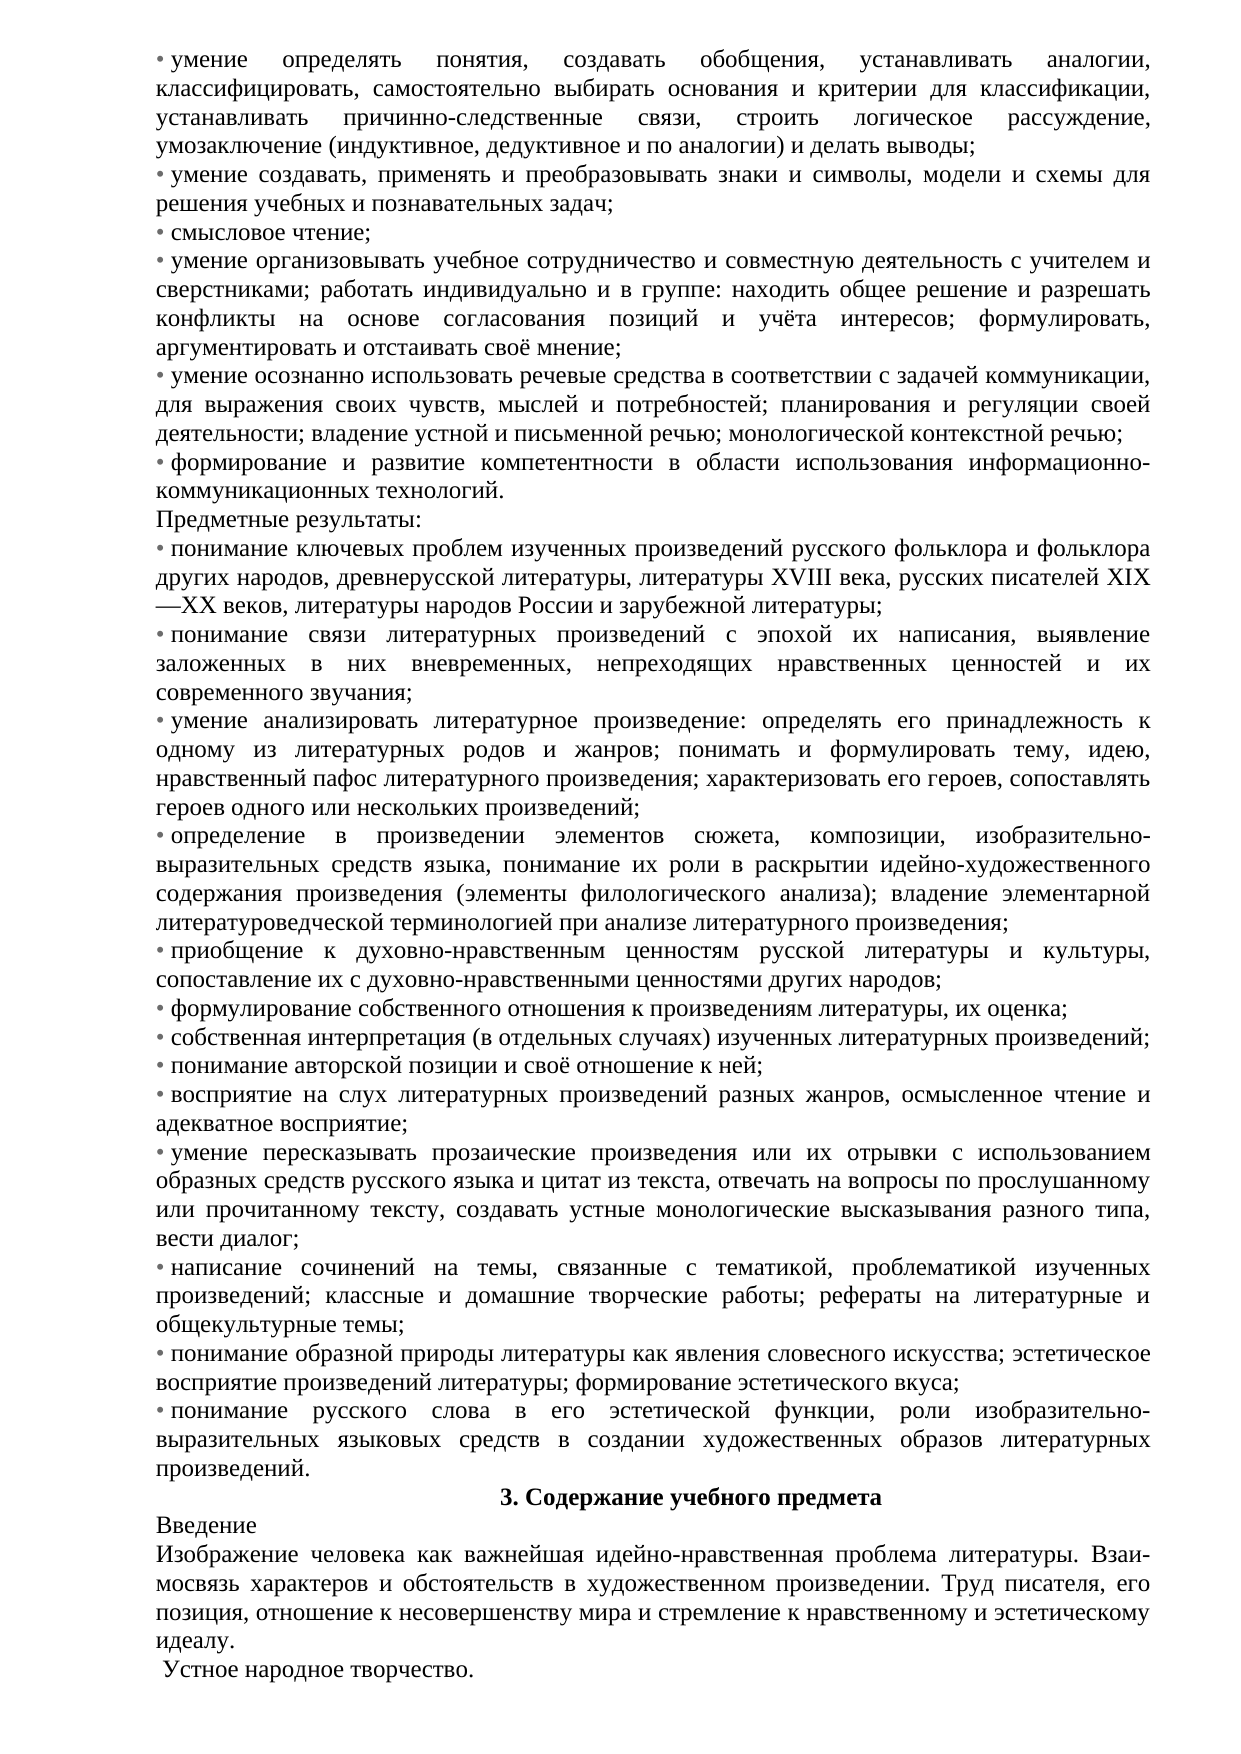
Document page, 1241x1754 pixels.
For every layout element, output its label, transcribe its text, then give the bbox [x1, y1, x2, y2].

text Изображение человека как важнейшая идейно-нравственная проблема литературы. Взаи-мосвязь характеров и обстоятельств в художественном произведении. Труд писателя, его позиция, отношение к несовершенству мира и стремление к нравственному и эстетическому идеалу. [156, 1539, 1152, 1654]
text • понимание связи литературных произведений с эпохой их написания, выявление заложенных в них вневременных, непреходящих нравственных ценностей и их современного звучания; [156, 619, 1152, 706]
text • понимание образной природы литературы как явления словесного искусства; эстетическое восприятие произведений литературы; формирование эстетического вкуса; [156, 1338, 1152, 1396]
text • восприятие на слух литературных произведений разных жанров, осмысленное чтение и адекватное восприятие; [156, 1079, 1152, 1137]
text • формулирование собственного отношения к произведениям литературы, их оценка; [156, 993, 1152, 1022]
text Введение [156, 1511, 1152, 1539]
text • умение создавать, применять и преобразовывать знаки и символы, модели и схемы для решения учебных и познавательных задач; [156, 159, 1152, 217]
text • смысловое чтение; [156, 217, 1152, 246]
text • понимание авторской позиции и своё отношение к ней; [156, 1051, 1152, 1079]
text • умение организовывать учебное сотрудничество и совместную деятельность с учителем и сверстниками; работать индивидуально и в группе: находить общее решение и разрешать конфликты на основе согласования позиций и учёта интересов; формулировать, аргументировать и отстаивать своё мнение; [156, 246, 1152, 361]
text • умение определять понятия, создавать обобщения, устанавливать аналогии, классифицировать, самостоятельно выбирать основания и критерии для классификации, устанавливать причинно-следственные связи, строить логическое рассуждение, умозаключение (индуктивное, дедуктивное и по аналогии) и делать выводы; [156, 44, 1152, 159]
text • понимание ключевых проблем изученных произведений русского фольклора и фольклора других народов, древнерусской литературы, литературы XVIII века, русских писателей XIX—XX веков, литературы народов России и зарубежной литературы; [156, 533, 1152, 619]
text • определение в произведении элементов сюжета, композиции, изобразительно-выразительных средств языка, понимание их роли в раскрытии идейно-художественного содержания произведения (элементы филологического анализа); владение элементарной литературоведческой терминологией при анализе литературного произведения; [156, 821, 1152, 936]
text • понимание русского слова в его эстетической функции, роли изобразительно- выразительных языковых средств в создании художественных образов литературных произведений. [156, 1396, 1152, 1482]
text • приобщение к духовно-нравственным ценностям русской литературы и культуры, сопоставление их с духовно-нравственными ценностями других народов; [156, 936, 1152, 993]
text • умение анализировать литературное произведение: определять его принадлежность к одному из литературных родов и жанров; понимать и формулировать тему, идею, нравственный пафос литературного произведения; характеризовать его героев, сопоставлять героев одного или нескольких произведений; [156, 706, 1152, 821]
text 3. Содержание учебного предмета [156, 1482, 1152, 1511]
text • формирование и развитие компетентности в области использования информационно-коммуникационных технологий. [156, 447, 1152, 504]
text • написание сочинений на темы, связанные с тематикой, проблематикой изученных произведений; классные и домашние творческие работы; рефераты на литературные и общекультурные темы; [156, 1252, 1152, 1338]
text • умение пересказывать прозаические произведения или их отрывки с использованием образных средств русского языка и цитат из текста, отвечать на вопросы по прослушанному или прочитанному тексту, создавать устные монологические высказывания разного типа, вести диалог; [156, 1137, 1152, 1252]
text Устное народное творчество. [156, 1654, 1152, 1683]
text • собственная интерпретация (в отдельных случаях) изученных литературных произведений; [156, 1022, 1152, 1051]
text Предметные результаты: [156, 504, 1152, 533]
text • умение осознанно использовать речевые средства в соответствии с задачей коммуникации, для выражения своих чувств, мыслей и потребностей; планирования и регуляции своей деятельности; владение устной и письменной речью; монологической контекстной речью; [156, 361, 1152, 447]
